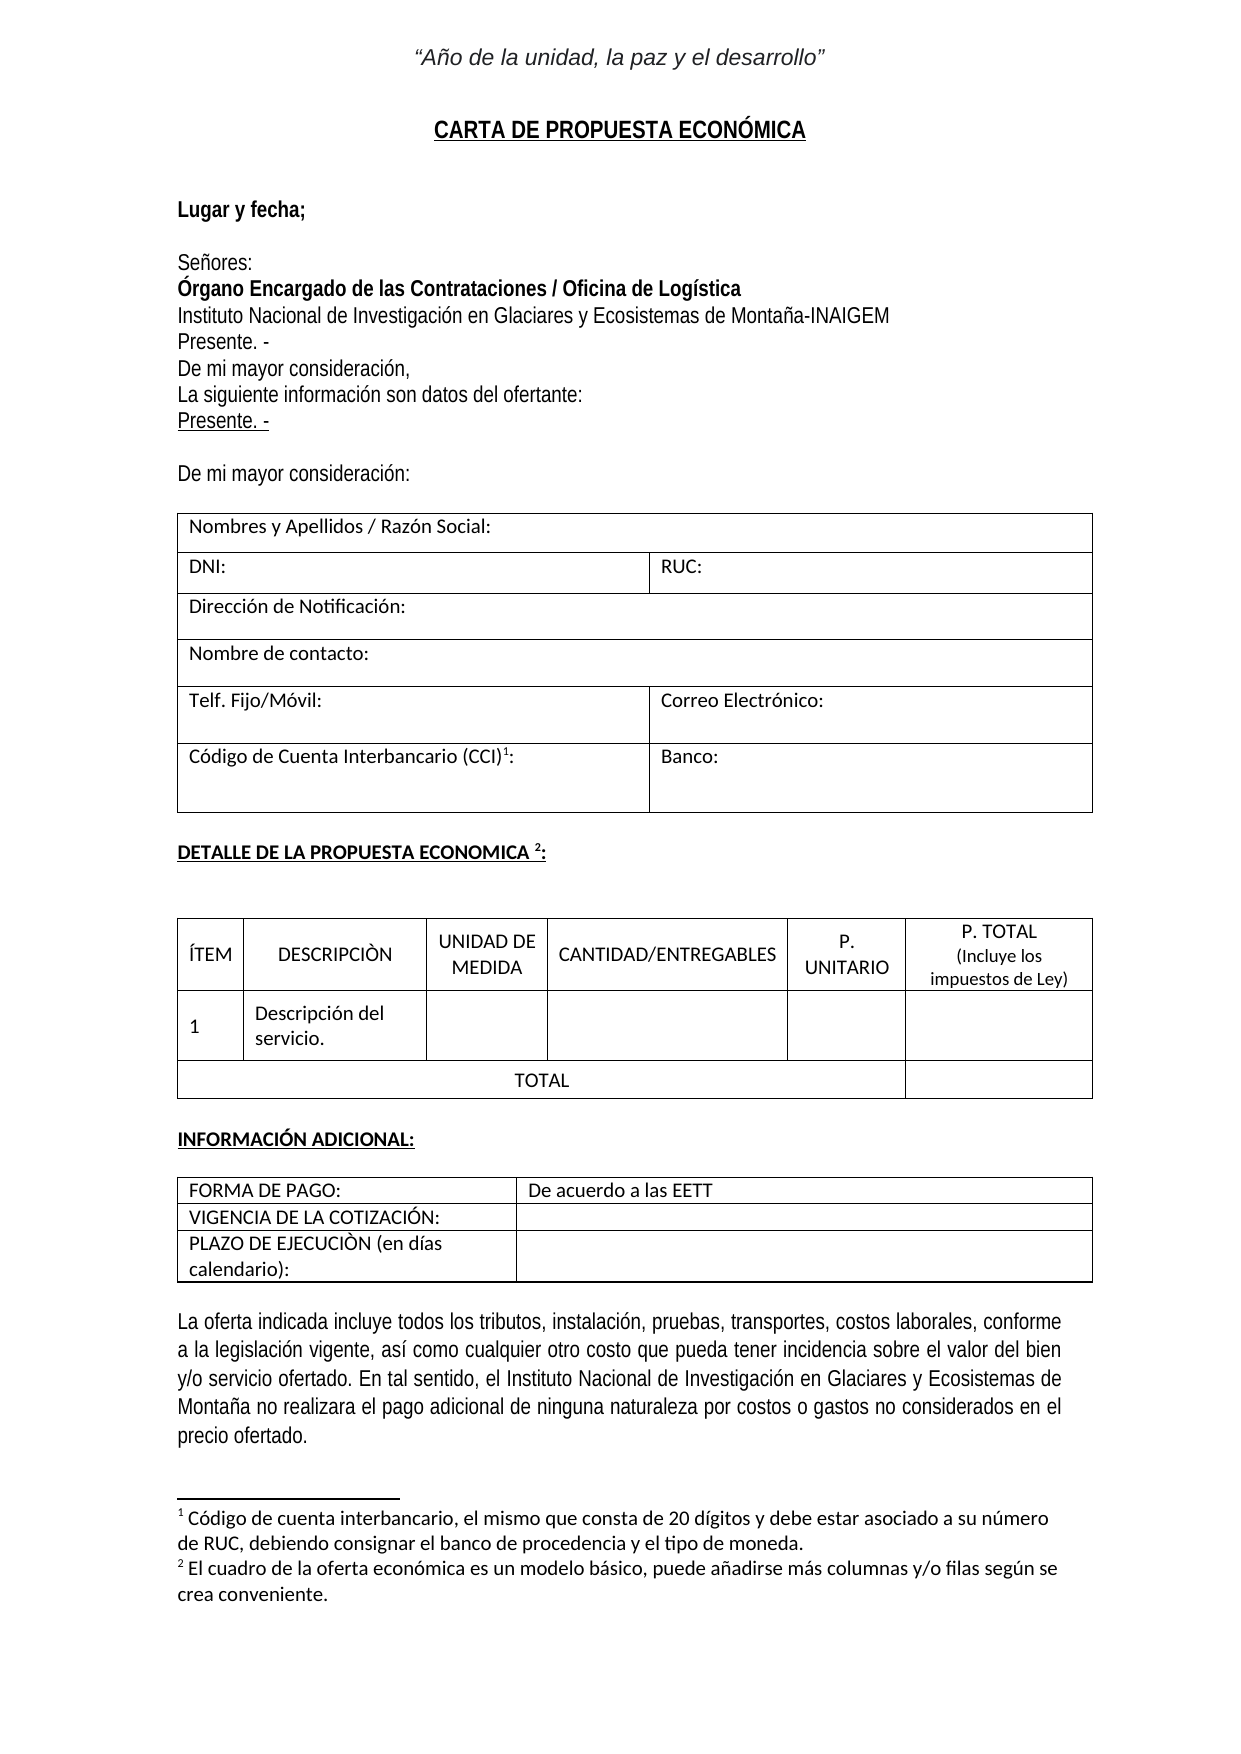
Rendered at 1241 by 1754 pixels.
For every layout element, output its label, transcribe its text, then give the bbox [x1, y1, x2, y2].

table_cell PLAZO DE EJECUCIÒN (en días calendario): [178, 1231, 516, 1281]
text Órgano Encargado de las Contrataciones / Oficina de Logística [177, 275, 1063, 302]
text Lugar y fecha; [177, 196, 1063, 223]
text Presente. - [177, 407, 1063, 433]
table_cell [906, 991, 1092, 1060]
table_cell [517, 1204, 1092, 1229]
table_header ÍTEM [178, 919, 243, 990]
table_cell [548, 991, 787, 1060]
table_header P. UNITARIO [788, 919, 905, 990]
table_cell Correo Electrónico: [650, 687, 1092, 742]
table_cell Dirección de Notificación: [178, 594, 1092, 639]
table_cell Descripción del servicio. [244, 991, 426, 1060]
table_header Nombres y Apellidos / Razón Social: [178, 514, 1092, 552]
table_cell [906, 1061, 1092, 1098]
table_cell Código de Cuenta Interbancario (CCI): [178, 744, 649, 812]
text Presente. - [177, 328, 1063, 354]
text La siguiente información son datos del ofertante: [177, 381, 1063, 407]
table_cell [788, 991, 905, 1060]
table_header P. TOTAL (Incluye los impuestos de Ley) [906, 919, 1092, 990]
text INFORMACIÓN ADICIONAL: [177, 1126, 1063, 1151]
table_header CANTIDAD/ENTREGABLES [548, 919, 787, 990]
table_header DESCRIPCIÒN [244, 919, 426, 990]
text La oferta indicada incluye todos los tributos, instalación, pruebas, transportes, costos laborales, conforme a la legislación vigente, así como cualquier otro costo que pueda tener incidencia sobre el valor del bien y/o servicio ofertado. En tal sentido, el Instituto Nacional de Investigación en Glaciares y Ecosistemas de Montaña no realizara el pago adicional de ninguna naturaleza por costos o gastos no considerados en el precio ofertado. [177, 1308, 1063, 1448]
text De mi mayor consideración, [177, 354, 1063, 381]
text DETALLE DE LA PROPUESTA ECONOMICA : [177, 839, 1063, 865]
text De mi mayor consideración: [177, 460, 1063, 486]
table_header FORMA DE PAGO: [178, 1178, 516, 1203]
table_cell Nombre de contacto: [178, 640, 1092, 686]
table_cell DNI: [178, 553, 649, 592]
table_cell TOTAL [178, 1061, 905, 1098]
table_cell Banco: [650, 744, 1092, 812]
table_cell [427, 991, 547, 1060]
table_header De acuerdo a las EETT [517, 1178, 1092, 1203]
table_cell VIGENCIA DE LA COTIZACIÓN: [178, 1204, 516, 1229]
table_cell [517, 1231, 1092, 1281]
text Señores: [177, 249, 1063, 275]
table_header UNIDAD DE MEDIDA [427, 919, 547, 990]
table_cell RUC: [650, 553, 1092, 592]
table_cell Telf. Fijo/Móvil: [178, 687, 649, 742]
table_cell 1 [178, 991, 243, 1060]
text CARTA DE PROPUESTA ECONÓMICA [177, 115, 1063, 144]
text Instituto Nacional de Investigación en Glaciares y Ecosistemas de Montaña-INAIGEM [177, 302, 1063, 328]
